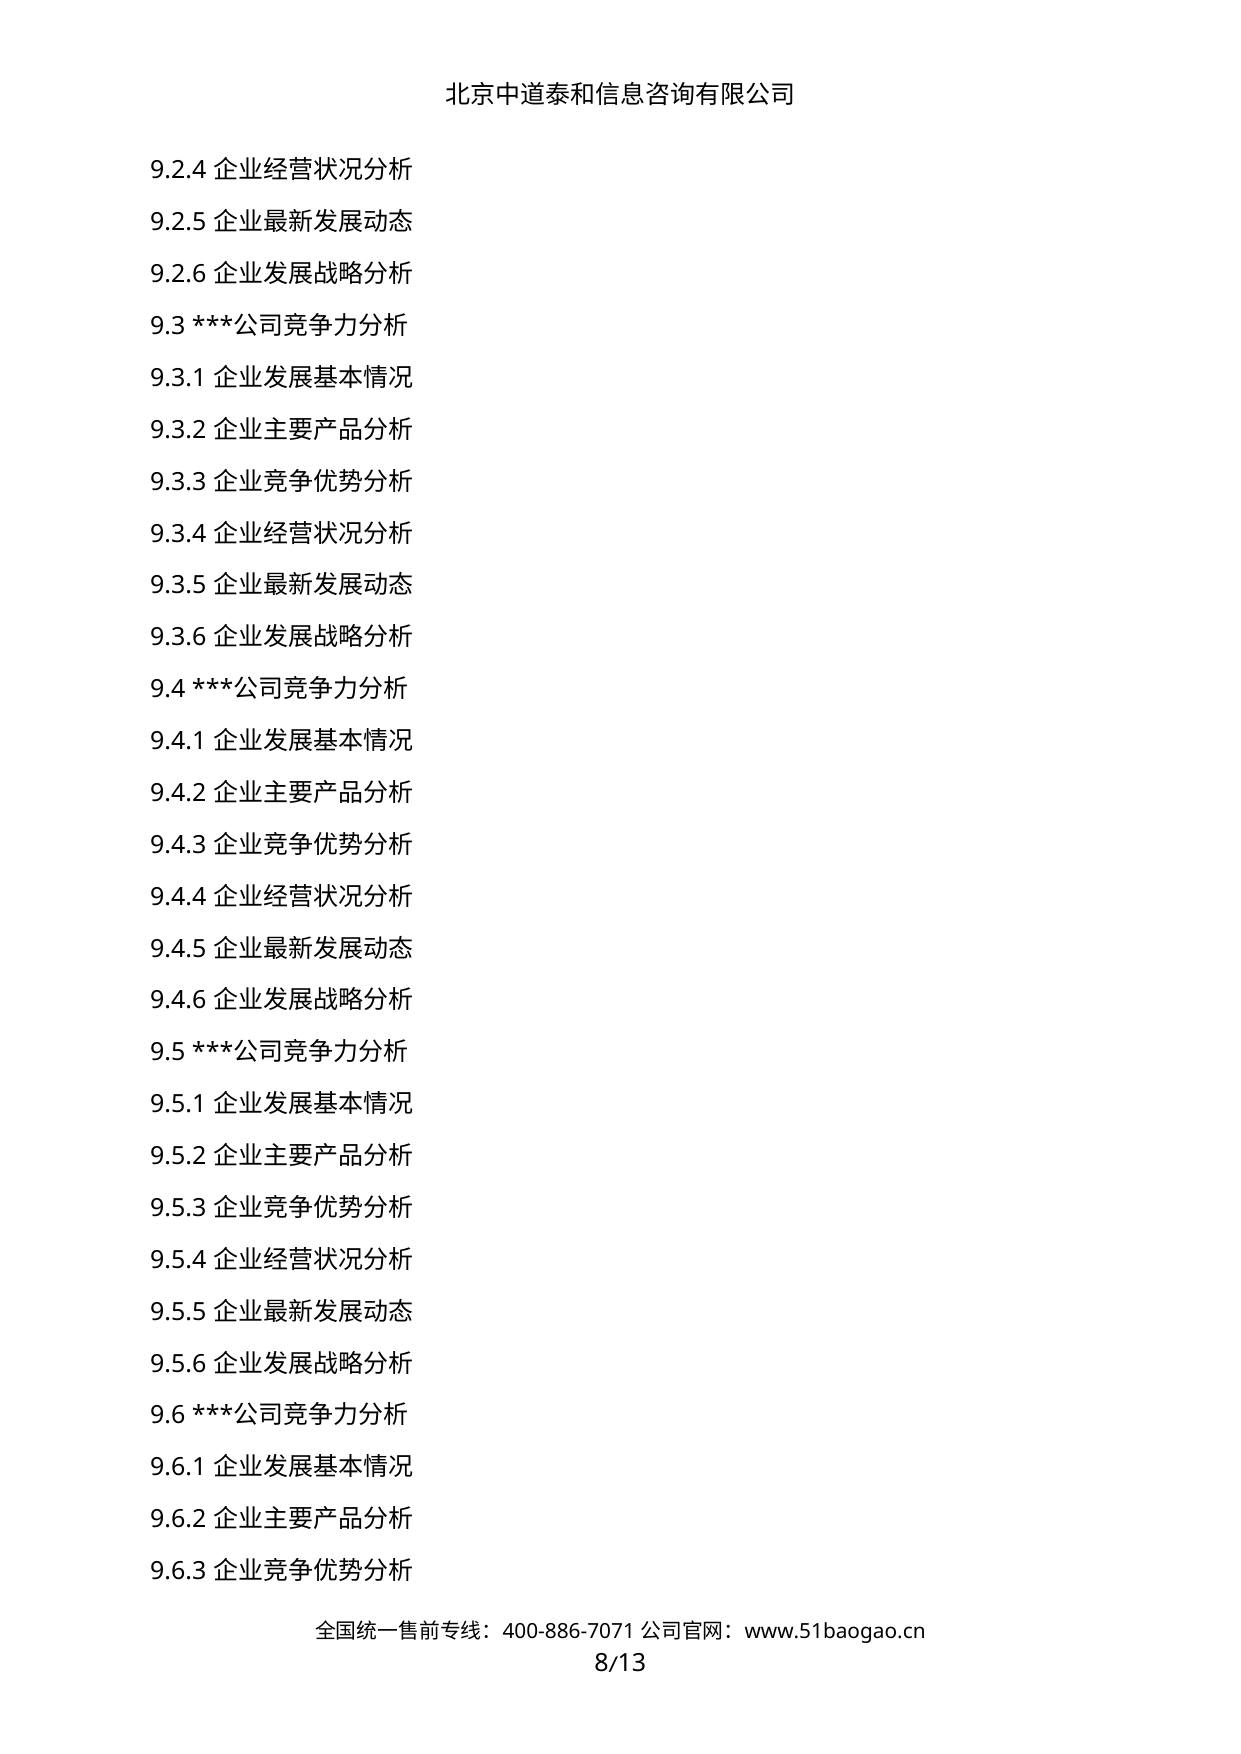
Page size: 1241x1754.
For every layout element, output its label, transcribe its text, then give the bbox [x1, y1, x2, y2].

text 9.5.1 企业发展基本情况 [150, 1084, 1090, 1120]
text 9.4.5 企业最新发展动态 [150, 928, 1090, 964]
text 9.5.4 企业经营状况分析 [150, 1239, 1090, 1276]
text 9.5 ***公司竞争力分析 [150, 1032, 1090, 1068]
text 9.6.2 企业主要产品分析 [150, 1499, 1090, 1535]
text 9.3.3 企业竞争优势分析 [150, 461, 1090, 497]
text 9.5.6 企业发展战略分析 [150, 1343, 1090, 1379]
text 9.2.5 企业最新发展动态 [150, 202, 1090, 238]
text 9.4 ***公司竞争力分析 [150, 669, 1090, 705]
text 9.5.2 企业主要产品分析 [150, 1136, 1090, 1172]
text 9.4.2 企业主要产品分析 [150, 772, 1090, 809]
text 9.4.4 企业经营状况分析 [150, 876, 1090, 912]
text 9.3.2 企业主要产品分析 [150, 409, 1090, 446]
text 9.5.5 企业最新发展动态 [150, 1291, 1090, 1327]
text 9.3.6 企业发展战略分析 [150, 617, 1090, 653]
text 9.3 ***公司竞争力分析 [150, 306, 1090, 342]
text 9.3.4 企业经营状况分析 [150, 513, 1090, 549]
text 9.5.3 企业竞争优势分析 [150, 1187, 1090, 1224]
text 9.6 ***公司竞争力分析 [150, 1395, 1090, 1431]
text 9.4.6 企业发展战略分析 [150, 980, 1090, 1016]
text 9.3.5 企业最新发展动态 [150, 565, 1090, 601]
text 9.2.6 企业发展战略分析 [150, 254, 1090, 290]
text 9.4.3 企业竞争优势分析 [150, 824, 1090, 861]
text 9.6.3 企业竞争优势分析 [150, 1551, 1090, 1587]
text 9.4.1 企业发展基本情况 [150, 721, 1090, 757]
text 9.3.1 企业发展基本情况 [150, 357, 1090, 394]
text 9.6.1 企业发展基本情况 [150, 1447, 1090, 1483]
text 9.2.4 企业经营状况分析 [150, 150, 1090, 186]
